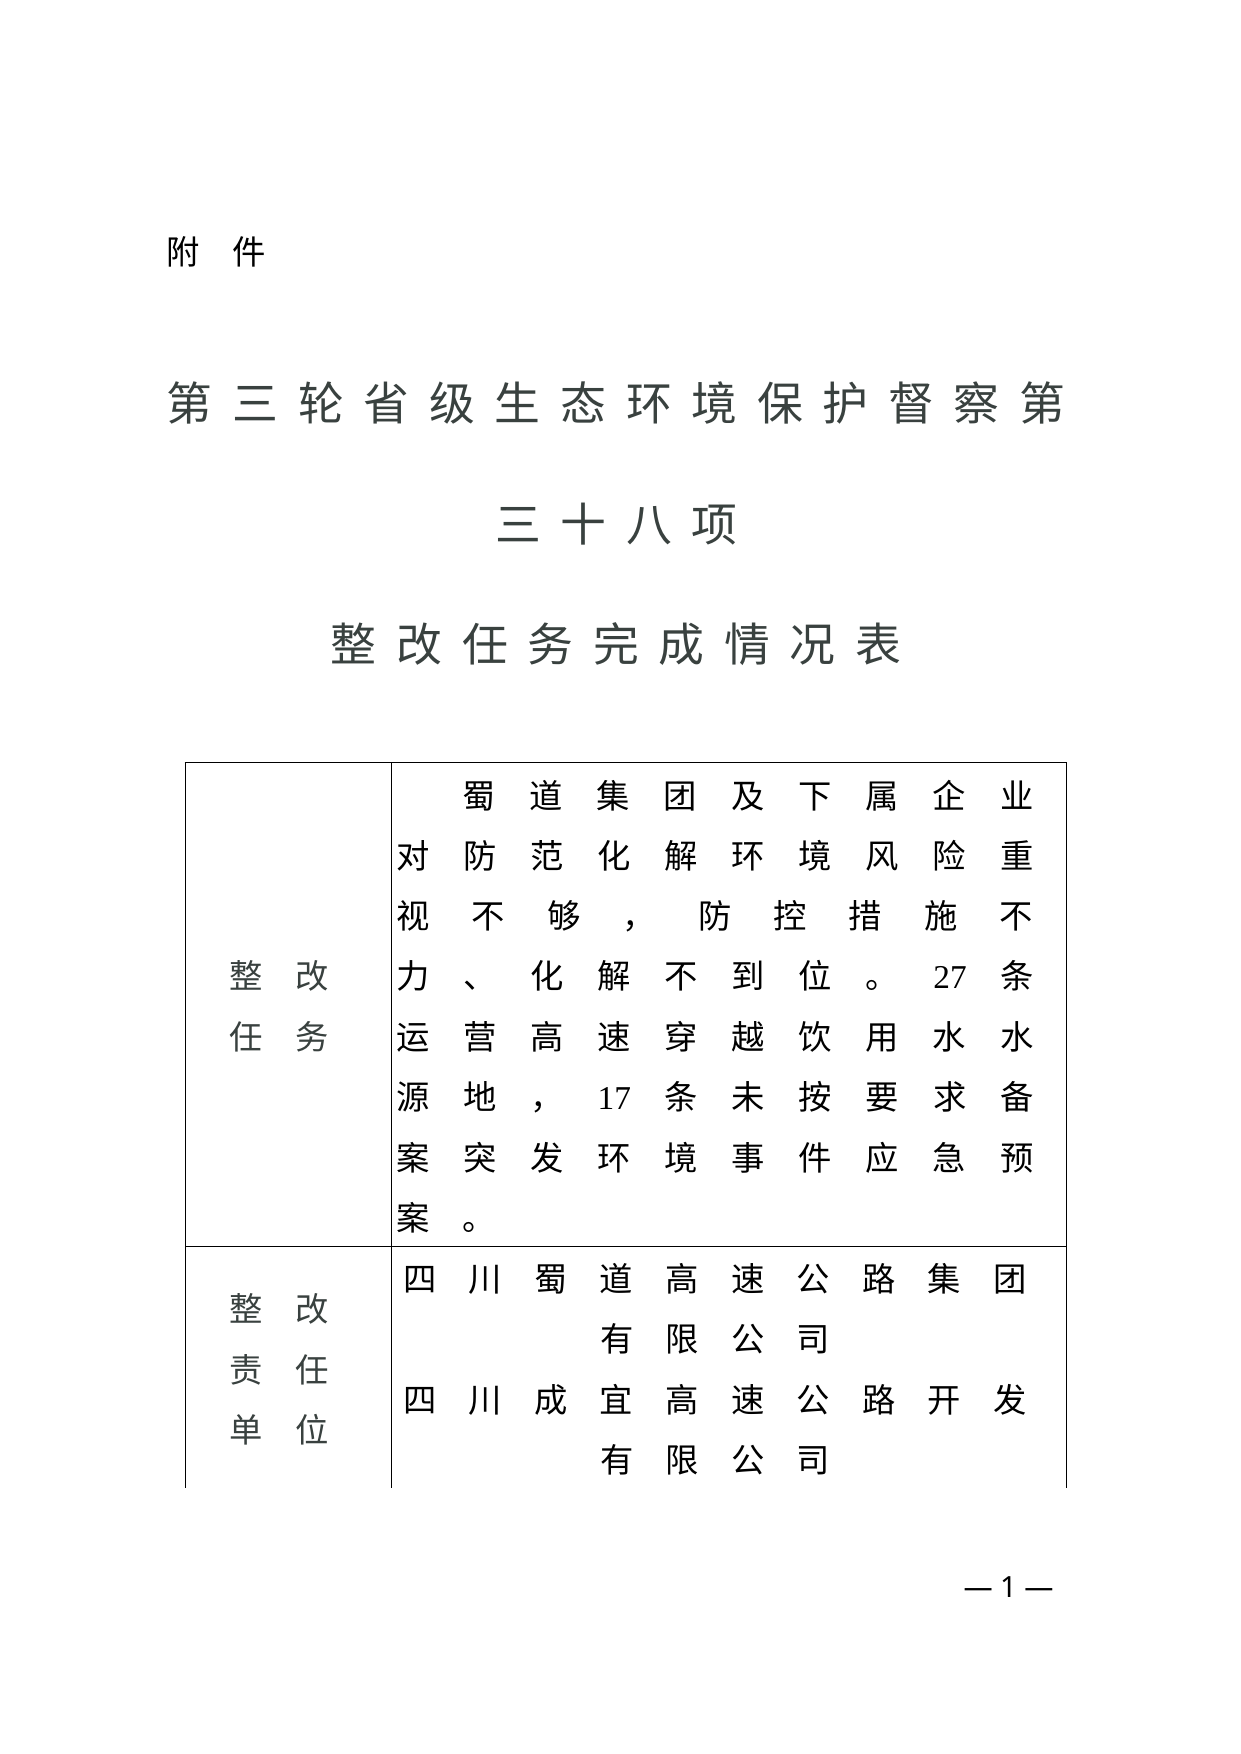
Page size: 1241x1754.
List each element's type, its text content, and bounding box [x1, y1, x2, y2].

subtitle 第三轮省级生态环境保护督察第三十八项 [167, 340, 1085, 581]
table_header 蜀道集团及下属企业对防范化解环境风险重视不够，防控措施不力、化解不到位。27条运营高速穿越饮用水水源地，17条未按要求备案突发环境事件应急预案。 [392, 763, 1066, 1246]
table_cell 四川蜀道高速公路集团有限公司 四川成宜高速公路开发有限公司 [392, 1247, 1066, 1488]
table_header 整改任务 [186, 763, 391, 1246]
subtitle 附件 [167, 219, 1085, 280]
table_cell 整改责任单位 [186, 1247, 391, 1488]
subtitle 整改任务完成情况表 [167, 581, 1085, 702]
